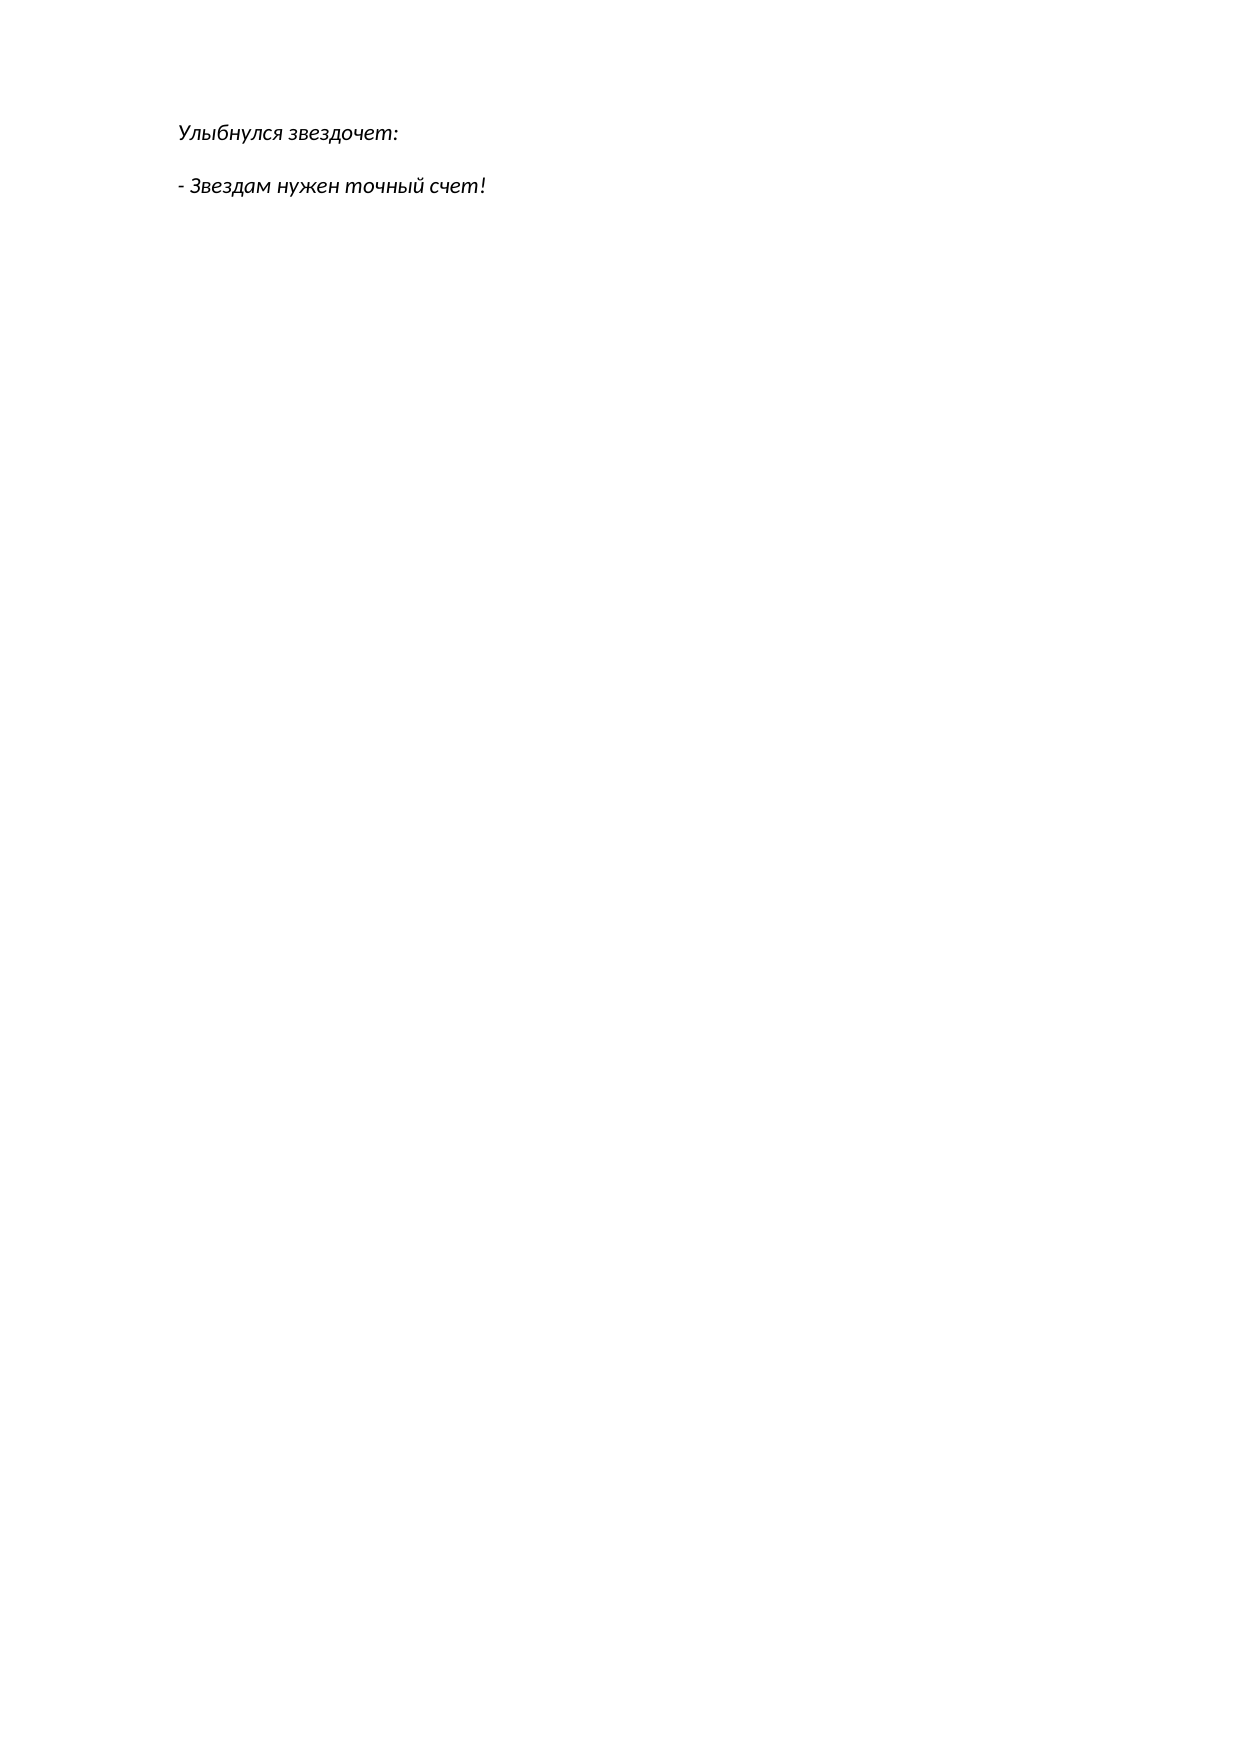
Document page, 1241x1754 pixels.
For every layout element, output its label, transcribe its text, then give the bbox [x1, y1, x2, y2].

text Улыбнулся звездочет: [177, 118, 627, 146]
text - Звездам нужен точный счет! [177, 171, 627, 199]
